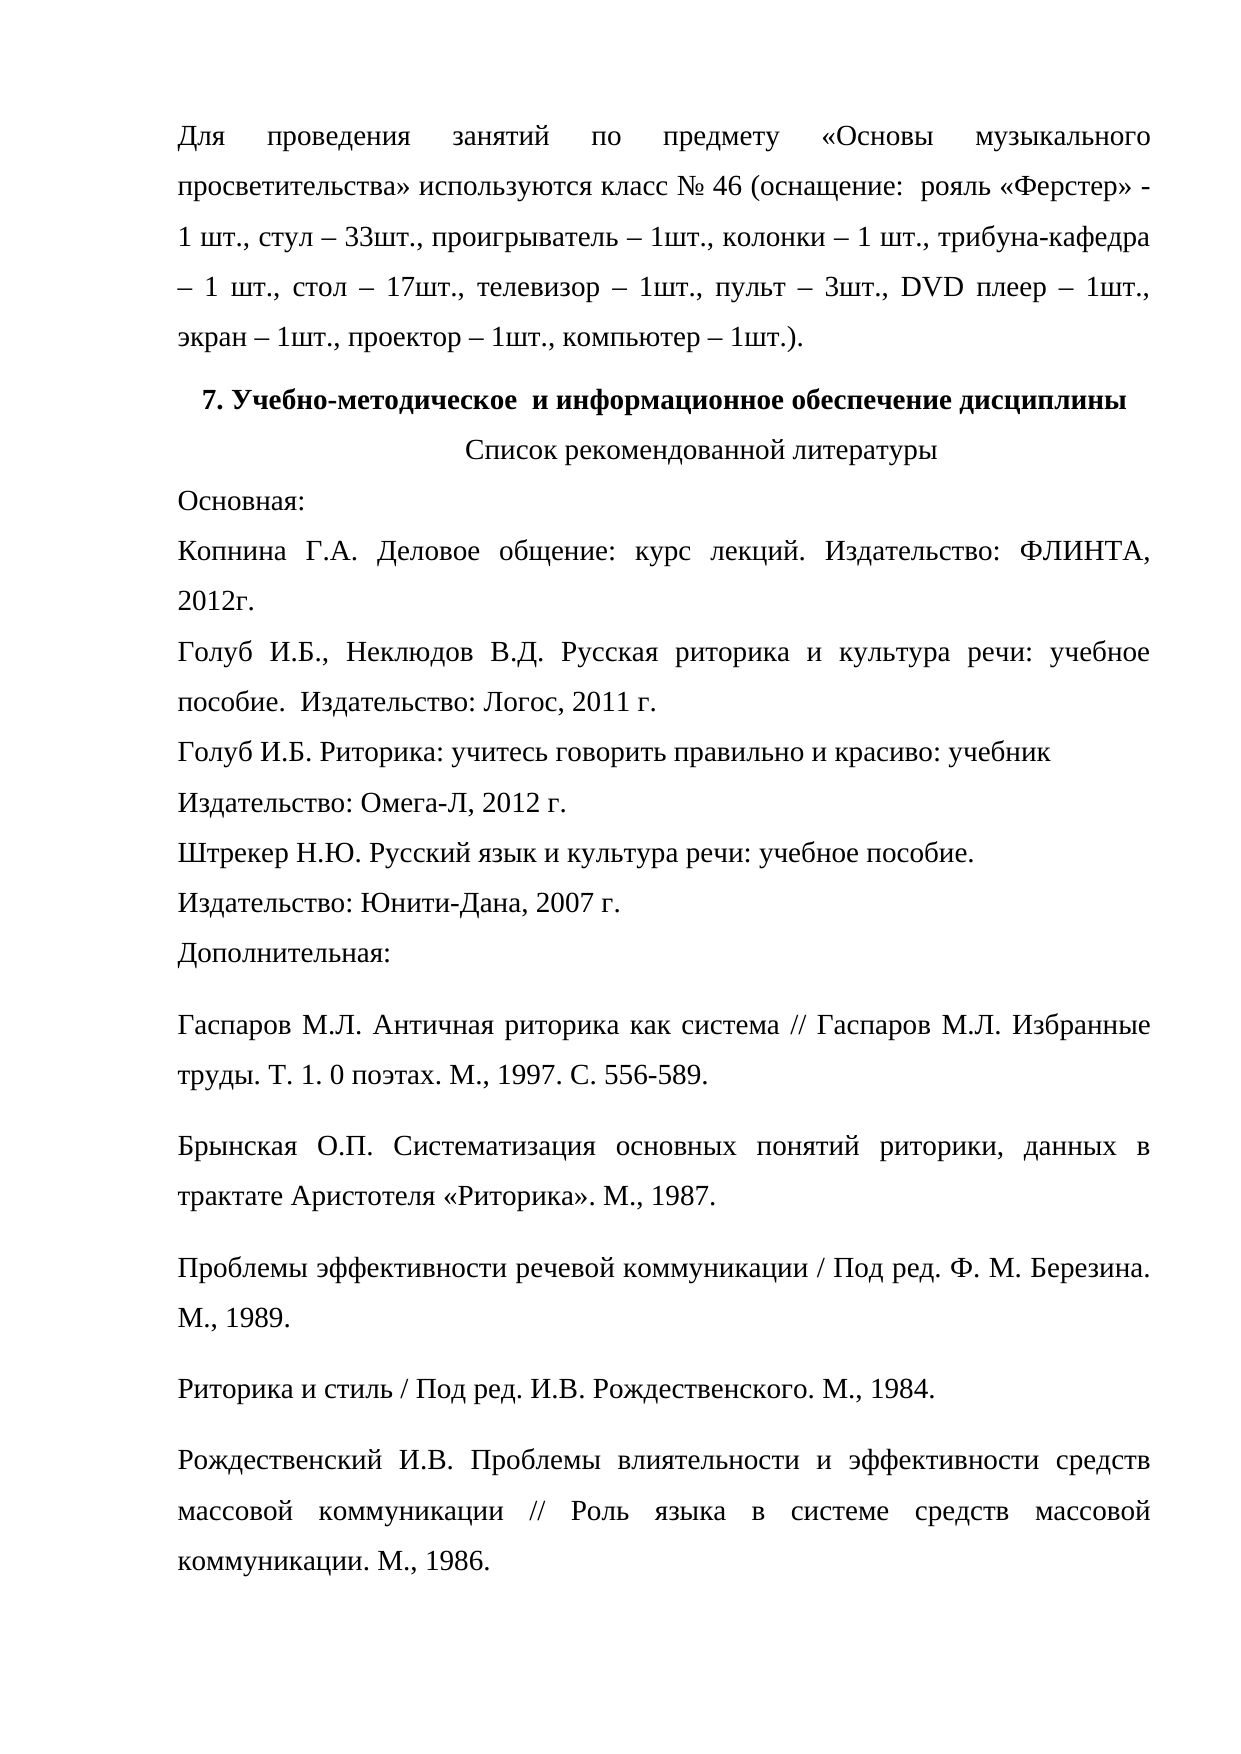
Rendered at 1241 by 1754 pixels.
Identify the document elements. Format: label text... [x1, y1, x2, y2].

text Список рекомендованной литературы [177, 432, 1152, 466]
text Гаспаров М.Л. Античная риторика как система // Гаспаров М.Л. Избранные труды. Т. 1. 0 поэтах. М., 1997. С. 556-589. [177, 1007, 1152, 1091]
text Для проведения занятий по предмету «Основы музыкального просветительства» используются класс № 46 (оснащение: рояль «Ферстер» - 1 шт., стул – 33шт., проигрыватель – 1шт., колонки – 1 шт., трибуна-кафедра – 1 шт., стол – 17шт., телевизор – 1шт., пульт – 3шт., DVD плеер – 1шт., экран – 1шт., проектор – 1шт., компьютер – 1шт.). [177, 118, 1152, 353]
text Рождественский И.В. Проблемы влиятельности и эффективности средств массовой коммуникации // Роль языка в системе средств массовой коммуникации. М., 1986. [177, 1442, 1152, 1576]
text Брынская О.П. Систематизация основных понятий риторики, данных в трактате Аристотеля «Риторика». М., 1987. [177, 1128, 1152, 1212]
text 7. Учебно-методическое и информационное обеспечение дисциплины [177, 382, 1152, 416]
text Голуб И.Б., Неклюдов В.Д. Русская риторика и культура речи: учебное пособие. Издательство: Логос, 2011 г. [177, 634, 1152, 718]
text Голуб И.Б. Риторика: учитесь говорить правильно и красиво: учебник [177, 734, 1152, 768]
text Штрекер Н.Ю. Русский язык и культура речи: учебное пособие. [177, 835, 1152, 868]
text Риторика и стиль / Под ред. И.В. Рождественского. М., 1984. [177, 1371, 1152, 1405]
text Копнина Г.А. Деловое общение: курс лекций. Издательство: ФЛИНТА, 2012г. [177, 533, 1152, 617]
text Проблемы эффективности речевой коммуникации / Под ред. Ф. М. Березина. М., 1989. [177, 1250, 1152, 1333]
text Основная: [177, 483, 1152, 516]
text Издательство: Юнити-Дана, 2007 г. [177, 885, 1152, 919]
text Издательство: Омега-Л, 2012 г. [177, 785, 1152, 818]
text Дополнительная: [177, 936, 1152, 969]
